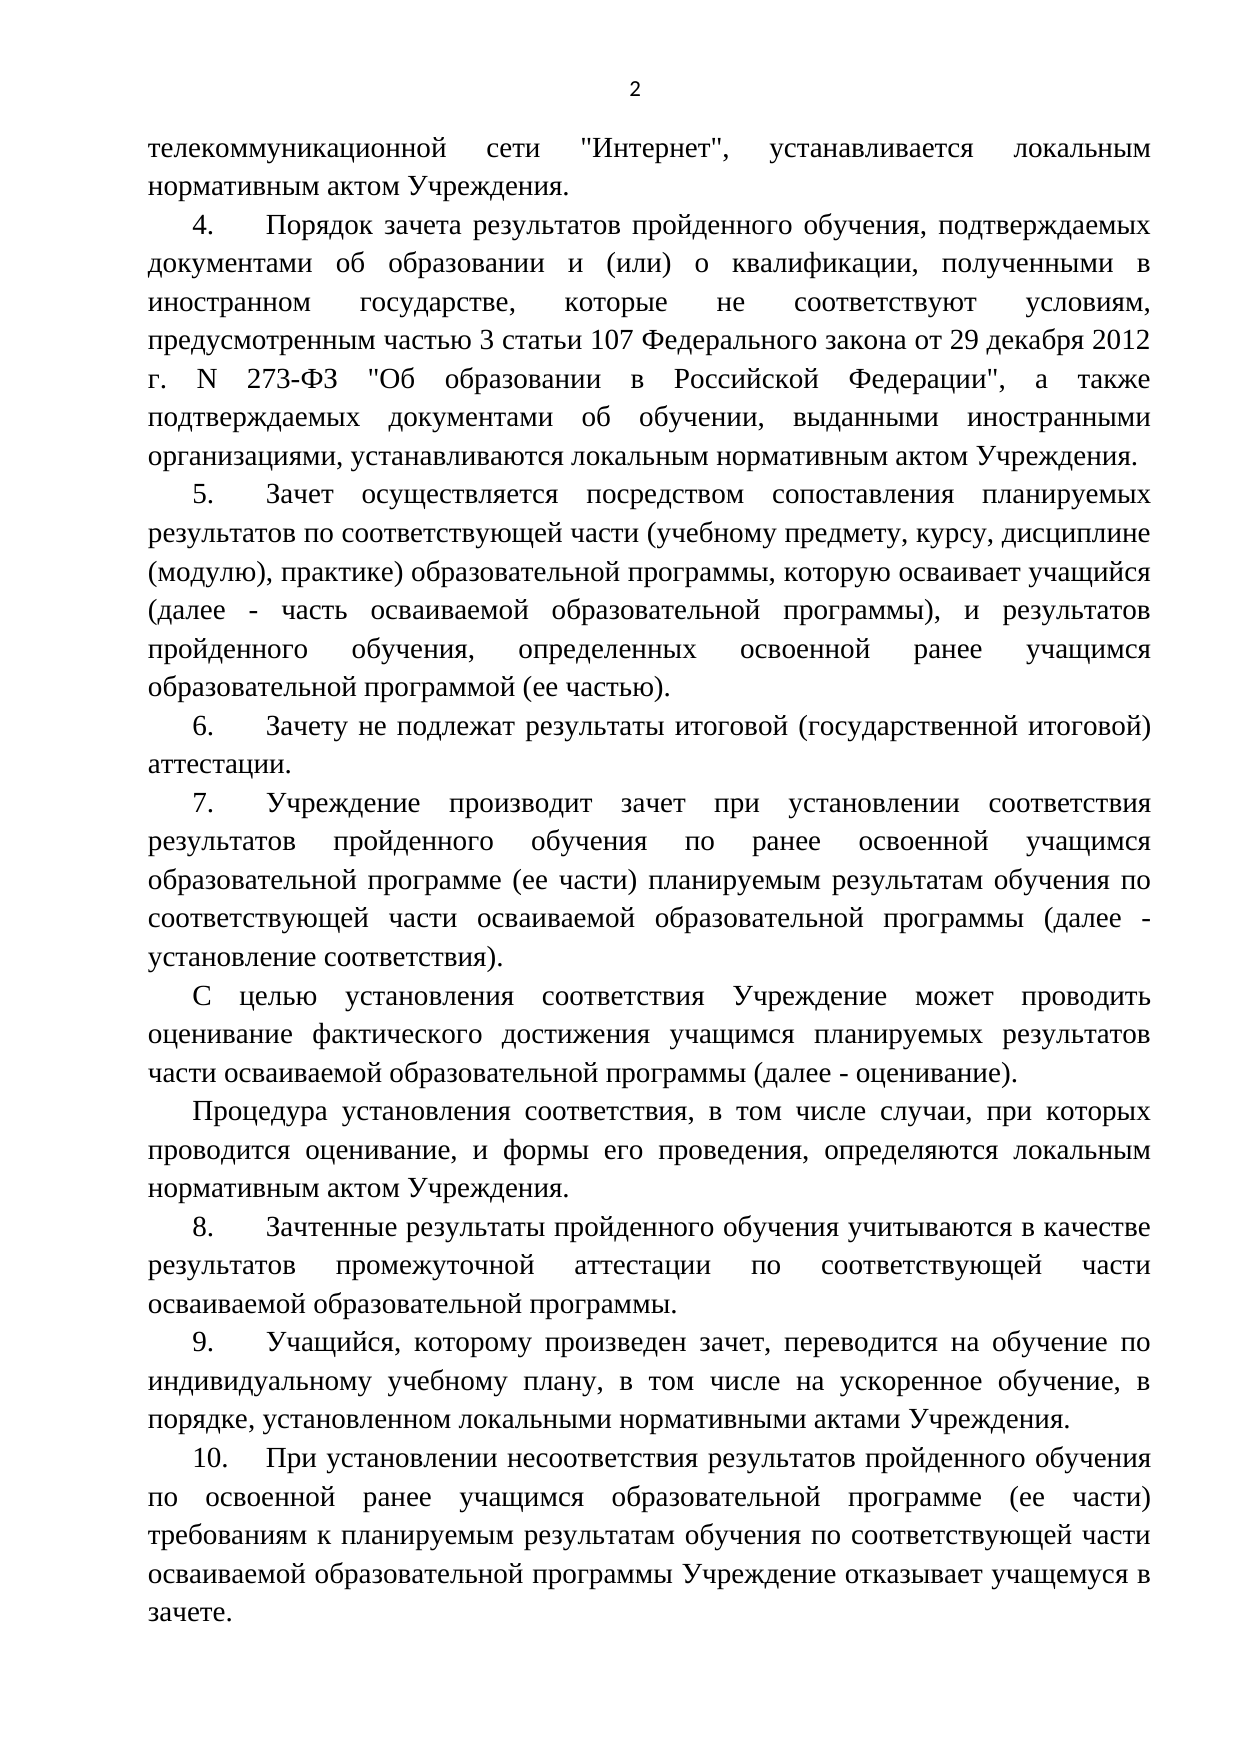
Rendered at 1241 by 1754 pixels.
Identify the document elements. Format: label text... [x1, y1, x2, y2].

list Зачтенные результаты пройденного обучения учитываются в качестве результатов промежуточной аттестации по соответствующей части осваиваемой образовательной программы. [148, 1209, 1152, 1319]
list Зачет осуществляется посредством сопоставления планируемых результатов по соответствующей части (учебному предмету, курсу, дисциплине (модулю), практике) образовательной программы, которую осваивает учащийся (далее - часть осваиваемой образовательной программы), и результатов пройденного обучения, определенных освоенной ранее учащимся образовательной программой (ее частью). [148, 477, 1152, 703]
list Учреждение производит зачет при установлении соответствия результатов пройденного обучения по ранее освоенной учащимся образовательной программе (ее части) планируемым результатам обучения по соответствующей части осваиваемой образовательной программы (далее - установление соответствия). [148, 785, 1152, 973]
list Порядок зачета результатов пройденного обучения, подтверждаемых документами об образовании и (или) о квалификации, полученными в иностранном государстве, которые не соответствуют условиям, предусмотренным частью 3 статьи 107 Федерального закона от 29 декабря 2012 г. N 273-ФЗ "Об образовании в Российской Федерации", а также подтверждаемых документами об обучении, выданными иностранными организациями, устанавливаются локальным нормативным актом Учреждения. [148, 207, 1152, 472]
text Процедура установления соответствия, в том числе случаи, при которых проводится оценивание, и формы его проведения, определяются локальным нормативным актом Учреждения. [148, 1093, 1152, 1204]
text С целью установления соответствия Учреждение может проводить оценивание фактического достижения учащимся планируемых результатов части осваиваемой образовательной программы (далее - оценивание). [148, 978, 1152, 1088]
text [148, 130, 1152, 202]
list При установлении несоответствия результатов пройденного обучения по освоенной ранее учащимся образовательной программе (ее части) требованиям к планируемым результатам обучения по соответствующей части осваиваемой образовательной программы Учреждение отказывает учащемуся в зачете. [148, 1440, 1152, 1628]
list Учащийся, которому произведен зачет, переводится на обучение по индивидуальному учебному плану, в том числе на ускоренное обучение, в порядке, установленном локальными нормативными актами Учреждения. [148, 1324, 1152, 1435]
list Зачету не подлежат результаты итоговой (государственной итоговой) аттестации. [148, 708, 1152, 780]
